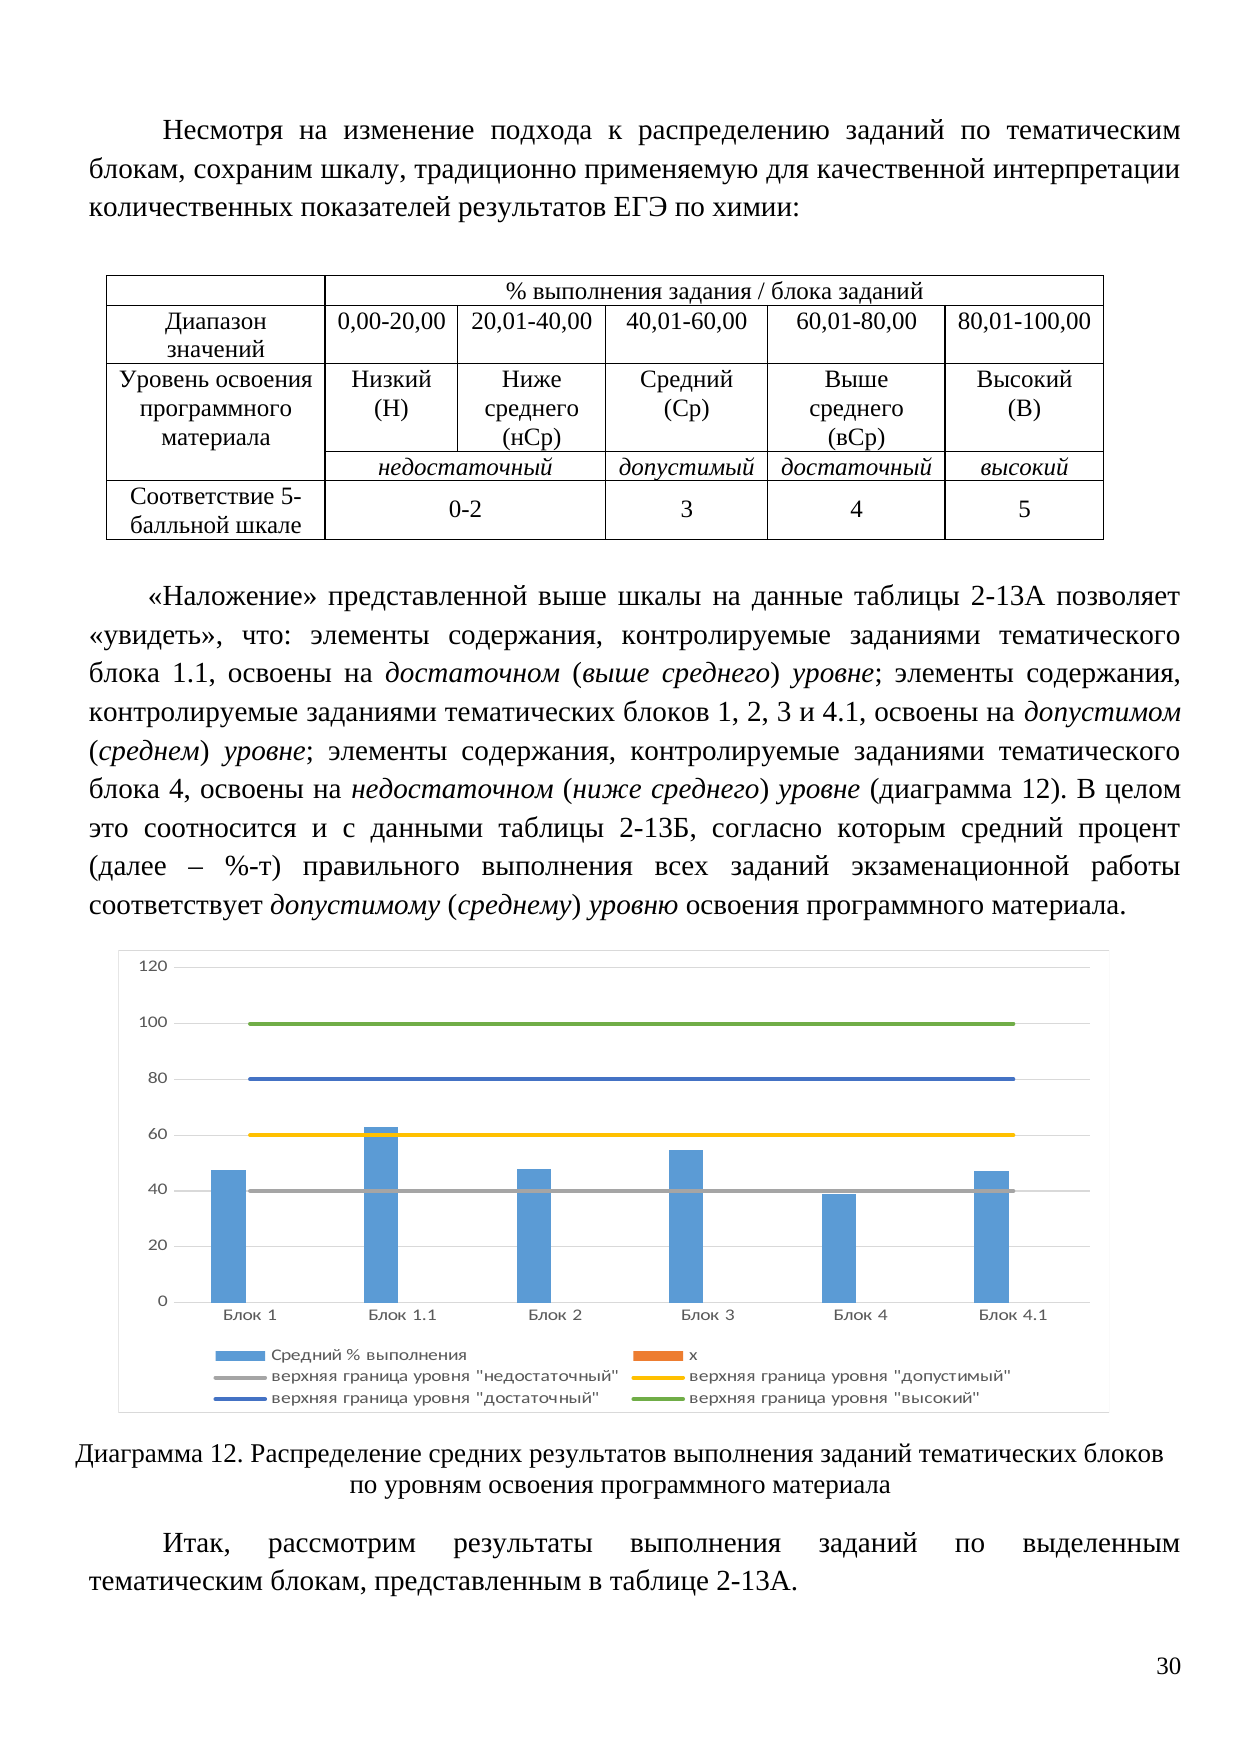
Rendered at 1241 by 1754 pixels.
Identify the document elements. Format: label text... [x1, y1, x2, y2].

table_cell допустимый [606, 452, 767, 480]
table_cell 60,01-80,00 [768, 306, 944, 363]
table_cell Соответствие 5-балльной шкале [107, 481, 324, 539]
table_cell Высокий (В) [946, 364, 1103, 451]
table_cell 40,01-60,00 [606, 306, 767, 363]
table_cell Низкий (Н) [326, 364, 457, 451]
table_cell высокий [946, 452, 1103, 480]
table_header % выполнения задания / блока заданий [326, 276, 1103, 305]
text Итак, рассмотрим результаты выполнения заданий по выделенным тематическим блокам, представленным в таблице 2-13А. [89, 1525, 1181, 1597]
table_cell 80,01-100,00 [946, 306, 1103, 363]
table_cell Выше среднего (вСр) [768, 364, 944, 451]
table_cell Диапазон значений [107, 306, 324, 363]
table_cell 4 [768, 481, 944, 539]
text Диаграмма 12. Распределение средних результатов выполнения заданий тематических блоков по уровням освоения программного материала [59, 1437, 1181, 1500]
table_cell 0-2 [326, 481, 605, 539]
text Несмотря на изменение подхода к распределению заданий по тематическим блокам, сохраним шкалу, традиционно применяемую для качественной интерпретации количественных показателей результатов ЕГЭ по химии: [89, 112, 1181, 223]
text «Наложение» представленной выше шкалы на данные таблицы 2-13А позволяет «увидеть», что: элементы содержания, контролируемые заданиями тематического блока 1.1, освоены на достаточном (выше среднего) уровне; элементы содержания, контролируемые заданиями тематических блоков 1, 2, 3 и 4.1, освоены на допустимом (среднем) уровне; элементы содержания, контролируемые заданиями тематического блока 4, освоены на недостаточном (ниже среднего) уровне (диаграмма 12). В целом это соотносится и с данными таблицы 2-13Б, согласно которым средний процент (далее – %-т) правильного выполнения всех заданий экзаменационной работы соответствует допустимому (среднему) уровню освоения программного материала. [89, 578, 1181, 920]
table_cell Ниже среднего (нСр) [458, 364, 605, 451]
table_cell Уровень освоения программного материала [107, 364, 324, 480]
table_cell Средний (Ср) [606, 364, 767, 451]
table_cell недостаточный [326, 452, 605, 480]
table_cell 20,01-40,00 [458, 306, 605, 363]
table_header [107, 276, 324, 305]
table_cell достаточный [768, 452, 944, 480]
table_cell 3 [606, 481, 767, 539]
table_cell 0,00-20,00 [326, 306, 457, 363]
table_cell 5 [946, 481, 1103, 539]
